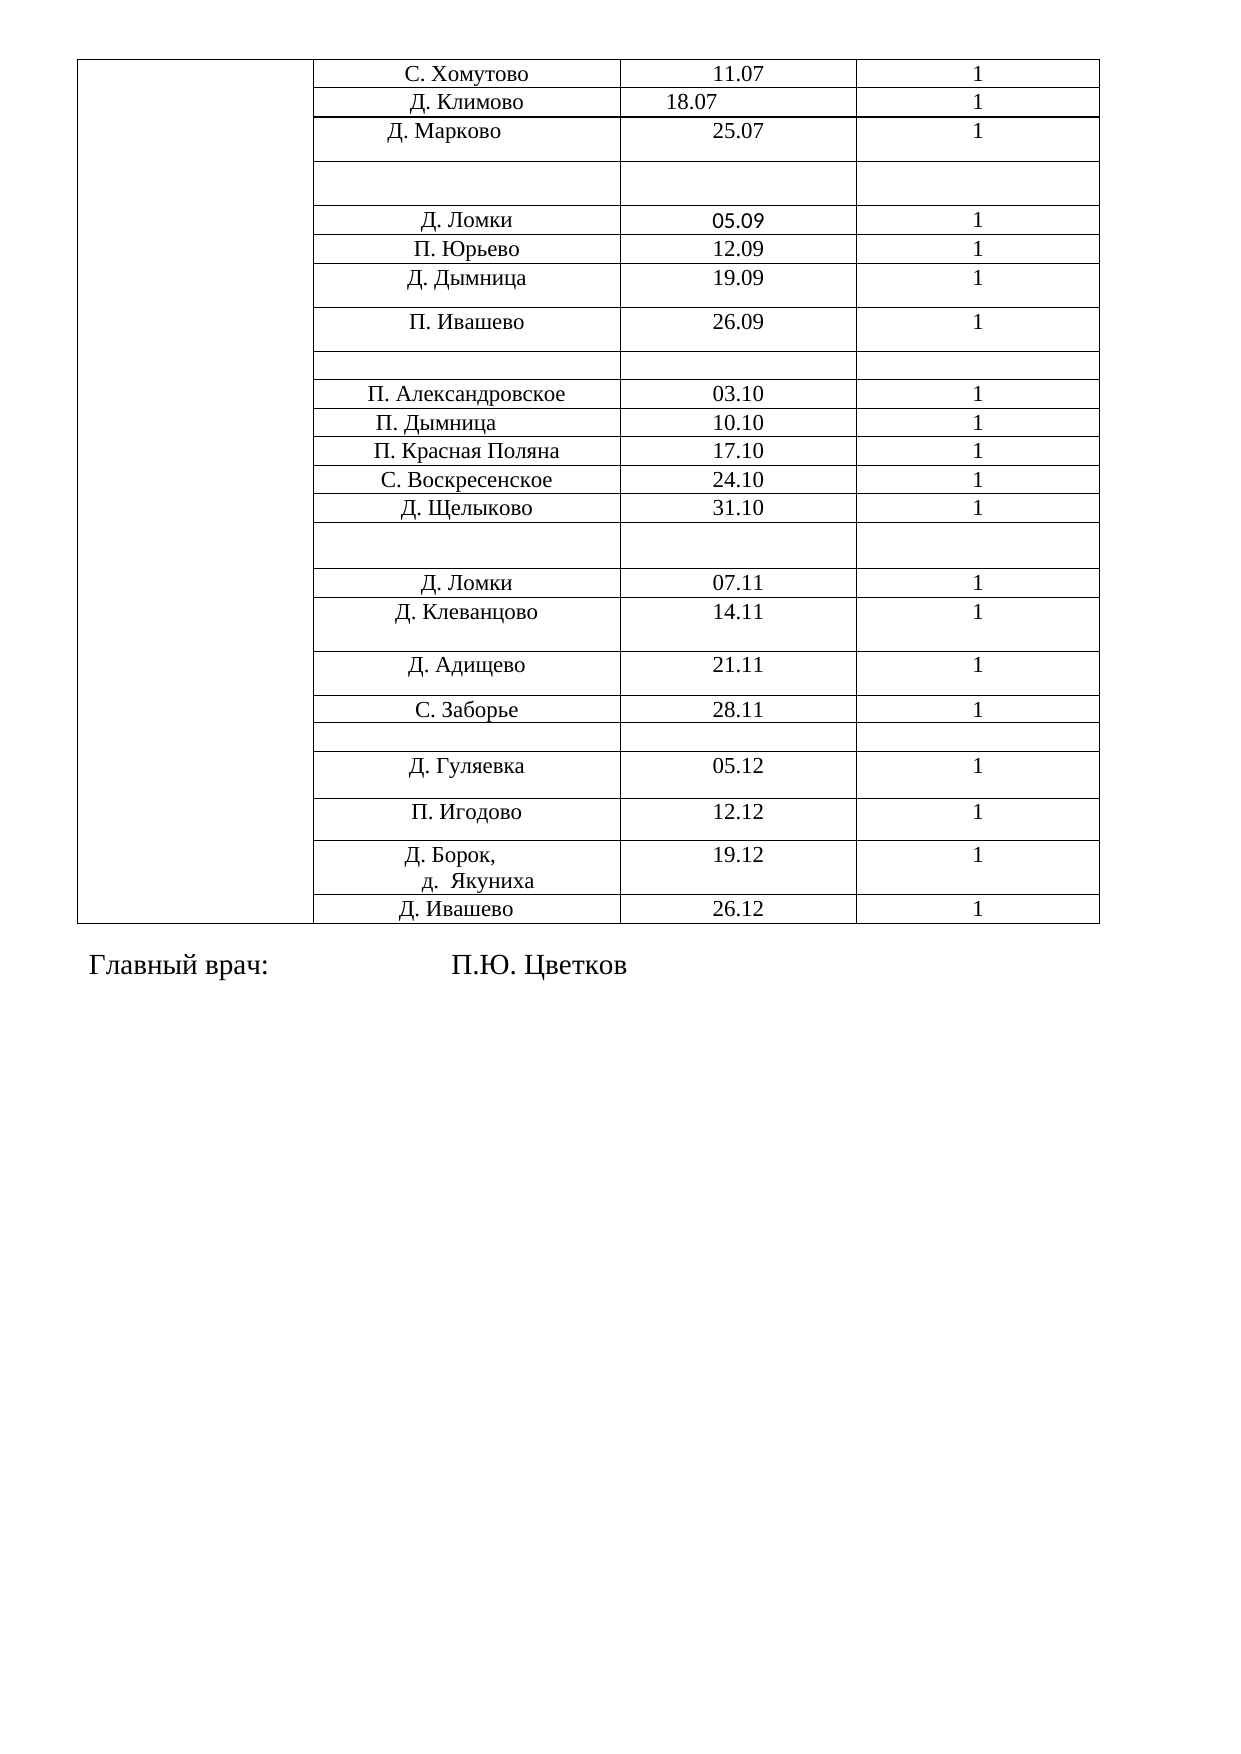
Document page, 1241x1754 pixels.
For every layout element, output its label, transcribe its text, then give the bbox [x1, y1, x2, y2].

table_cell 1 [857, 895, 1099, 923]
table_cell 03.10 [621, 380, 856, 408]
table_cell 26.09 [621, 308, 856, 351]
table_cell [314, 162, 620, 205]
table_cell 26.12 [621, 895, 856, 923]
table_cell [857, 162, 1099, 205]
table_cell Д. Борок, д. Якуниха [314, 841, 620, 893]
table_cell 1 [857, 118, 1099, 161]
table_cell 1 [857, 380, 1099, 408]
table_cell 1 [857, 494, 1099, 522]
table_cell 1 [857, 88, 1099, 116]
table_cell П. Дымница [314, 409, 620, 436]
table_cell 1 [857, 841, 1099, 893]
table_cell [857, 352, 1099, 378]
table_cell 11.07 [621, 60, 856, 87]
table_cell [621, 162, 856, 205]
table_cell 1 [857, 752, 1099, 797]
table_cell 14.11 [621, 598, 856, 651]
table_cell П. Ивашево [314, 308, 620, 351]
table_cell Д. Адищево [314, 652, 620, 695]
table_cell [314, 352, 620, 378]
table_cell 1 [857, 652, 1099, 695]
table_cell Д. Марково [314, 118, 620, 161]
table_cell 1 [857, 598, 1099, 651]
table_cell 25.07 [621, 118, 856, 161]
table_cell 1 [857, 799, 1099, 840]
table_cell 05.09 [621, 206, 856, 234]
table_cell 1 [857, 60, 1099, 87]
table_cell П. Александровское [314, 380, 620, 408]
table_cell [621, 523, 856, 568]
table_cell Д. Ломки [314, 569, 620, 597]
table_cell [857, 723, 1099, 751]
table_cell [621, 723, 856, 751]
text Главный врач: П.Ю. Цветков [89, 947, 1152, 980]
table_cell 1 [857, 466, 1099, 493]
table_cell 31.10 [621, 494, 856, 522]
table_cell 1 [857, 437, 1099, 465]
table_cell Д. Щелыково [314, 494, 620, 522]
table_cell П. Юрьево [314, 235, 620, 263]
table_cell [314, 723, 620, 751]
table_cell Д. Дымница [314, 264, 620, 307]
table_cell 1 [857, 235, 1099, 263]
table_cell 21.11 [621, 652, 856, 695]
table_cell Д. Ломки [314, 206, 620, 234]
table_cell 24.10 [621, 466, 856, 493]
table_cell 12.09 [621, 235, 856, 263]
table_cell 19.12 [621, 841, 856, 893]
table_cell П. Красная Поляна [314, 437, 620, 465]
table_cell Д. Ивашево [314, 895, 620, 923]
table_cell С. Воскресенское [314, 466, 620, 493]
table_cell 07.11 [621, 569, 856, 597]
table_cell 10.10 [621, 409, 856, 436]
table_cell 1 [857, 264, 1099, 307]
table_cell [857, 523, 1099, 568]
table_cell 1 [857, 696, 1099, 722]
table_cell [621, 352, 856, 378]
table_cell 28.11 [621, 696, 856, 722]
table_cell С. Хомутово [314, 60, 620, 87]
table_cell С. Заборье [314, 696, 620, 722]
table_cell 12.12 [621, 799, 856, 840]
table_cell 17.10 [621, 437, 856, 465]
table_cell Д. Гуляевка [314, 752, 620, 797]
table_cell 1 [857, 206, 1099, 234]
table_cell 1 [857, 308, 1099, 351]
table_cell 18.07 [621, 88, 856, 116]
table_cell Д. Клеванцово [314, 598, 620, 651]
table_cell [314, 523, 620, 568]
table_cell 19.09 [621, 264, 856, 307]
table_cell 1 [857, 409, 1099, 436]
table_cell П. Игодово [314, 799, 620, 840]
table_cell 1 [857, 569, 1099, 597]
table_cell 05.12 [621, 752, 856, 797]
table_cell Д. Климово [314, 88, 620, 116]
